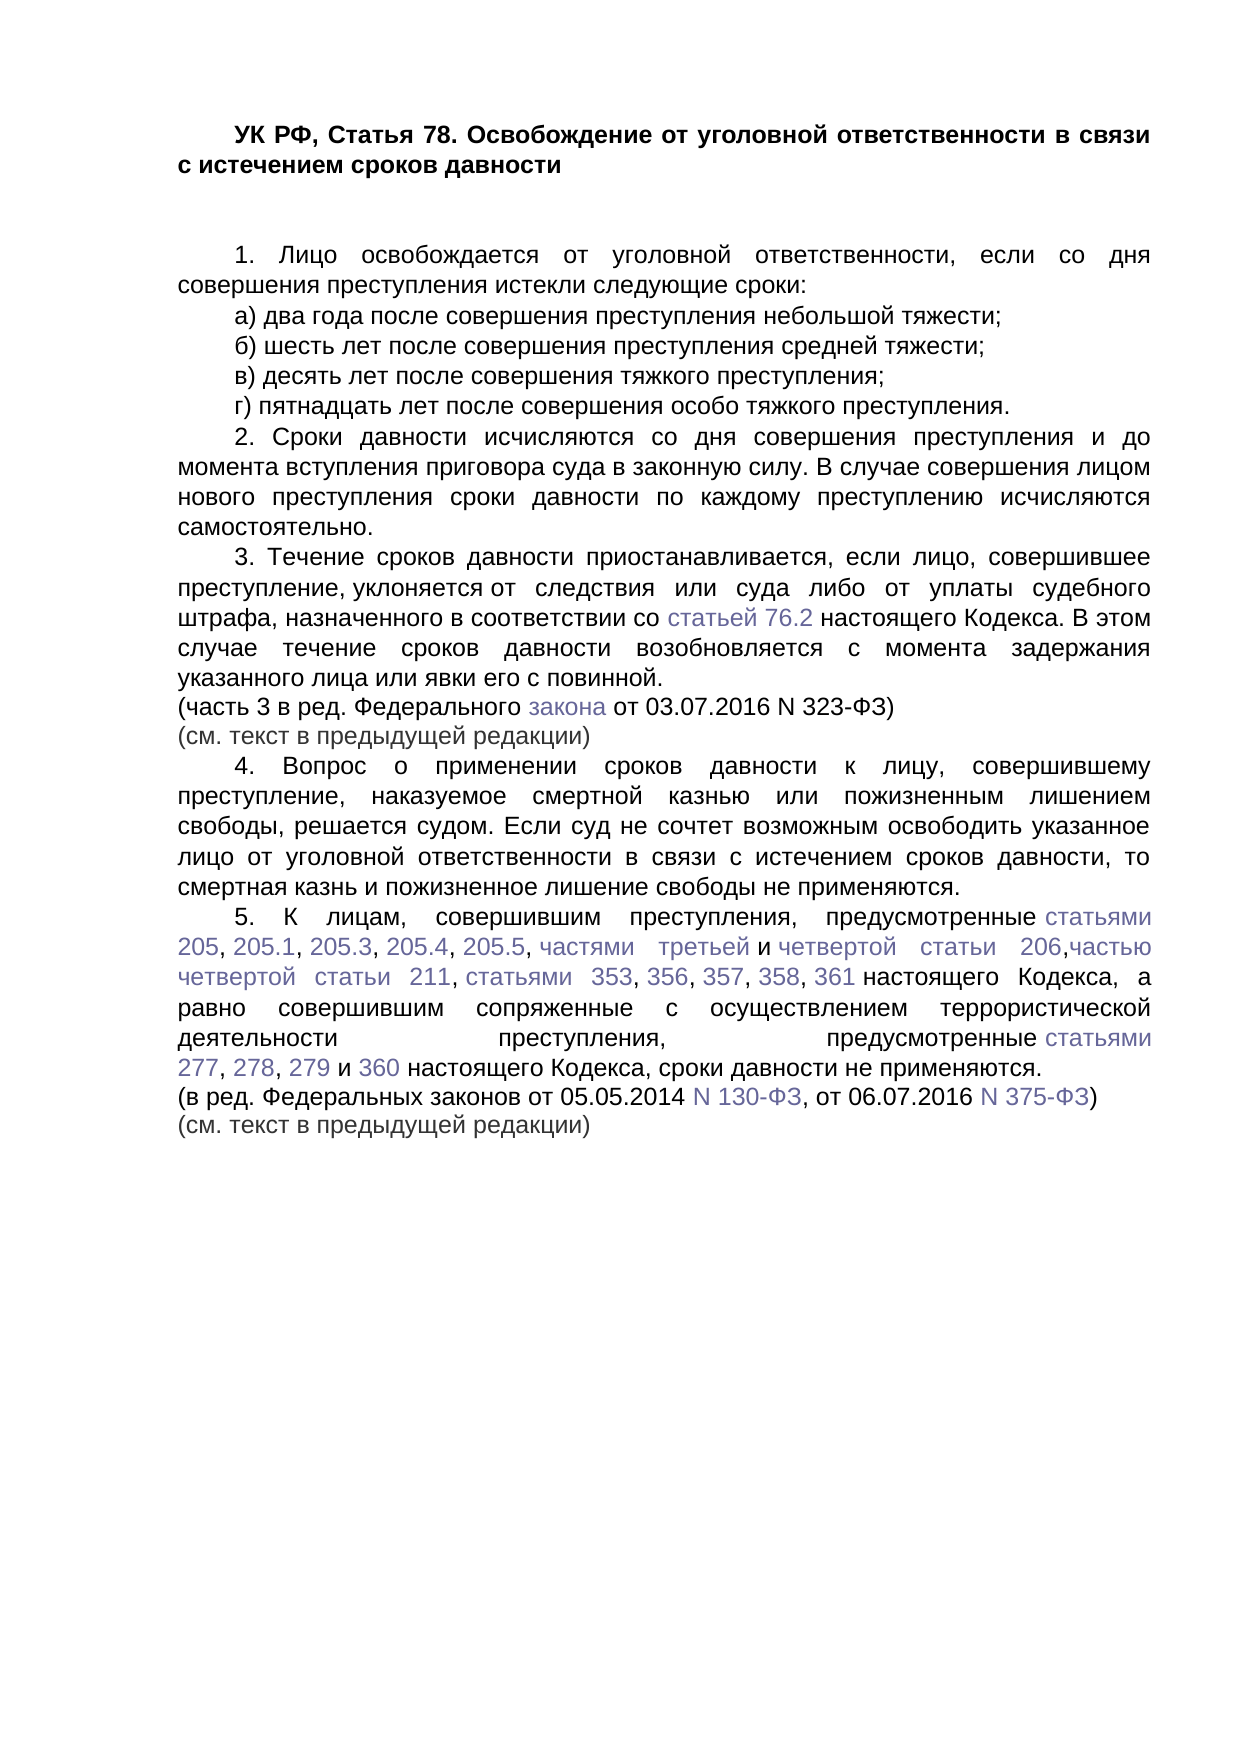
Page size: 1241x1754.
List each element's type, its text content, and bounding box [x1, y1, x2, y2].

text 5. К лицам, совершившим преступления, предусмотренные статьями 205, 205.1, 205.3, 205.4, 205.5, частями третьей и четвертой статьи 206,частью четвертой статьи 211, статьями 353, 356, 357, 358, 361 настоящего Кодекса, а равно совершившим сопряженные с осуществлением террористической деятельности преступления, предусмотренные статьями 277, 278, 279 и 360 настоящего Кодекса, сроки давности не применяются. [177, 900, 1152, 1082]
text 1. Лицо освобождается от уголовной ответственности, если со дня совершения преступления истекли следующие сроки: [177, 239, 1152, 299]
text (часть 3 в ред. Федерального закона от 03.07.2016 N 323-ФЗ) [177, 692, 1152, 721]
text (см. текст в предыдущей редакции) [177, 721, 1152, 749]
text а) два года после совершения преступления небольшой тяжести; [177, 299, 1152, 329]
text в) десять лет после совершения тяжкого преступления; [177, 359, 1152, 390]
text 4. Вопрос о применении сроков давности к лицу, совершившему преступление, наказуемое смертной казнью или пожизненным лишением свободы, решается судом. Если суд не сочтет возможным освободить указанное лицо от уголовной ответственности в связи с истечением сроков давности, то смертная казнь и пожизненное лишение свободы не применяются. [177, 749, 1152, 900]
text б) шесть лет после совершения преступления средней тяжести; [177, 329, 1152, 359]
text 2. Сроки давности исчисляются со дня совершения преступления и до момента вступления приговора суда в законную силу. В случае совершения лицом нового преступления сроки давности по каждому преступлению исчисляются самостоятельно. [177, 420, 1152, 541]
text 3. Течение сроков давности приостанавливается, если лицо, совершившее преступление, уклоняется от следствия или суда либо от уплаты судебного штрафа, назначенного в соответствии со статьей 76.2 настоящего Кодекса. В этом случае течение сроков давности возобновляется с момента задержания указанного лица или явки его с повинной. [177, 541, 1152, 692]
text г) пятнадцать лет после совершения особо тяжкого преступления. [177, 390, 1152, 420]
text (в ред. Федеральных законов от 05.05.2014 N 130-ФЗ, от 06.07.2016 N 375-ФЗ) [177, 1082, 1152, 1110]
text (см. текст в предыдущей редакции) [177, 1110, 1152, 1139]
text УК РФ, Статья 78. Освобождение от уголовной ответственности в связи с истечением сроков давности [177, 118, 1152, 178]
